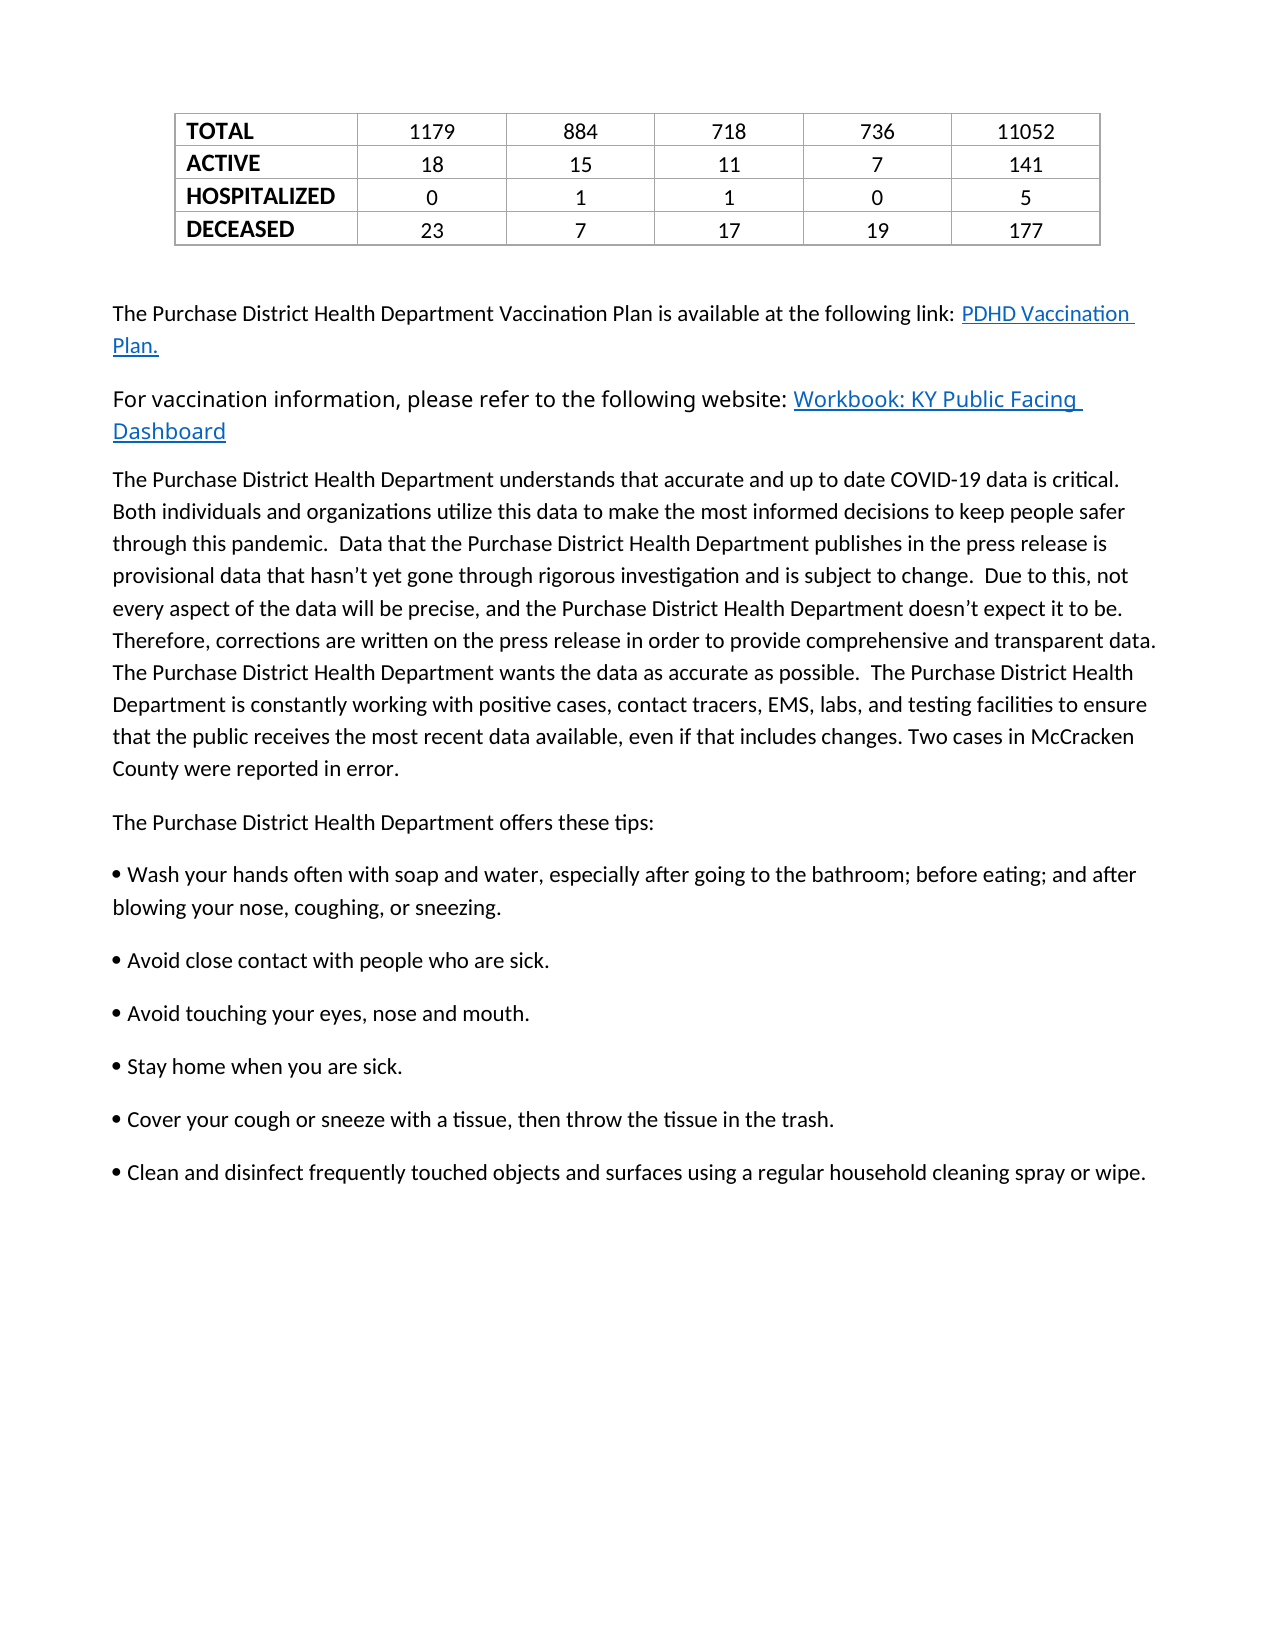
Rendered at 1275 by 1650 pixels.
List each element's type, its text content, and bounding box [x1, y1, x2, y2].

text The Purchase District Health Department Vaccination Plan is available at the following link: PDHD Vaccination Plan. [112, 299, 1162, 359]
text The Purchase District Health Department understands that accurate and up to date COVID-19 data is critical. Both individuals and organizations utilize this data to make the most informed decisions to keep people safer through this pandemic. Data that the Purchase District Health Department publishes in the press release is provisional data that hasn’t yet gone through rigorous investigation and is subject to change. Due to this, not every aspect of the data will be precise, and the Purchase District Health Department doesn’t expect it to be. Therefore, corrections are written on the press release in order to provide comprehensive and transparent data. The Purchase District Health Department wants the data as accurate as possible. The Purchase District Health Department is constantly working with positive cases, contact tracers, EMS, labs, and testing facilities to ensure that the public receives the most recent data available, even if that includes changes. Two cases in McCracken County were reported in error. [112, 465, 1162, 783]
text  Clean and disinfect frequently touched objects and surfaces using a regular household cleaning spray or wipe. [112, 1158, 1162, 1186]
text  Stay home when you are sick. [112, 1052, 1162, 1080]
text The Purchase District Health Department offers these tips: [112, 808, 1162, 836]
table_cell TOTAL [176, 114, 357, 145]
table_cell 11052 [952, 114, 1099, 145]
table_cell 18 [358, 146, 506, 178]
table_cell DECEASED [176, 212, 357, 244]
table_cell 19 [804, 212, 951, 244]
table_cell 23 [358, 212, 506, 244]
table_cell 5 [952, 179, 1099, 211]
table_cell 17 [655, 212, 803, 244]
table_cell 7 [507, 212, 654, 244]
text  Avoid close contact with people who are sick. [112, 946, 1162, 974]
table_cell 1 [507, 179, 654, 211]
table_cell 1 [655, 179, 803, 211]
table_cell 884 [507, 114, 654, 145]
table_cell ACTIVE [176, 146, 357, 178]
table_cell 718 [655, 114, 803, 145]
table_cell 177 [952, 212, 1099, 244]
table_cell 141 [952, 146, 1099, 178]
table_cell HOSPITALIZED [176, 179, 357, 211]
text  Cover your cough or sneeze with a tissue, then throw the tissue in the trash. [112, 1105, 1162, 1133]
text For vaccination information, please refer to the following website: Workbook: KY Public Facing Dashboard [112, 384, 1162, 446]
table_cell 15 [507, 146, 654, 178]
text  Avoid touching your eyes, nose and mouth. [112, 999, 1162, 1027]
table_cell 0 [804, 179, 951, 211]
table_cell 0 [358, 179, 506, 211]
text  Wash your hands often with soap and water, especially after going to the bathroom; before eating; and after blowing your nose, coughing, or sneezing. [112, 861, 1162, 921]
table_cell 7 [804, 146, 951, 178]
table_cell 736 [804, 114, 951, 145]
table_cell 11 [655, 146, 803, 178]
table_cell 1179 [358, 114, 506, 145]
